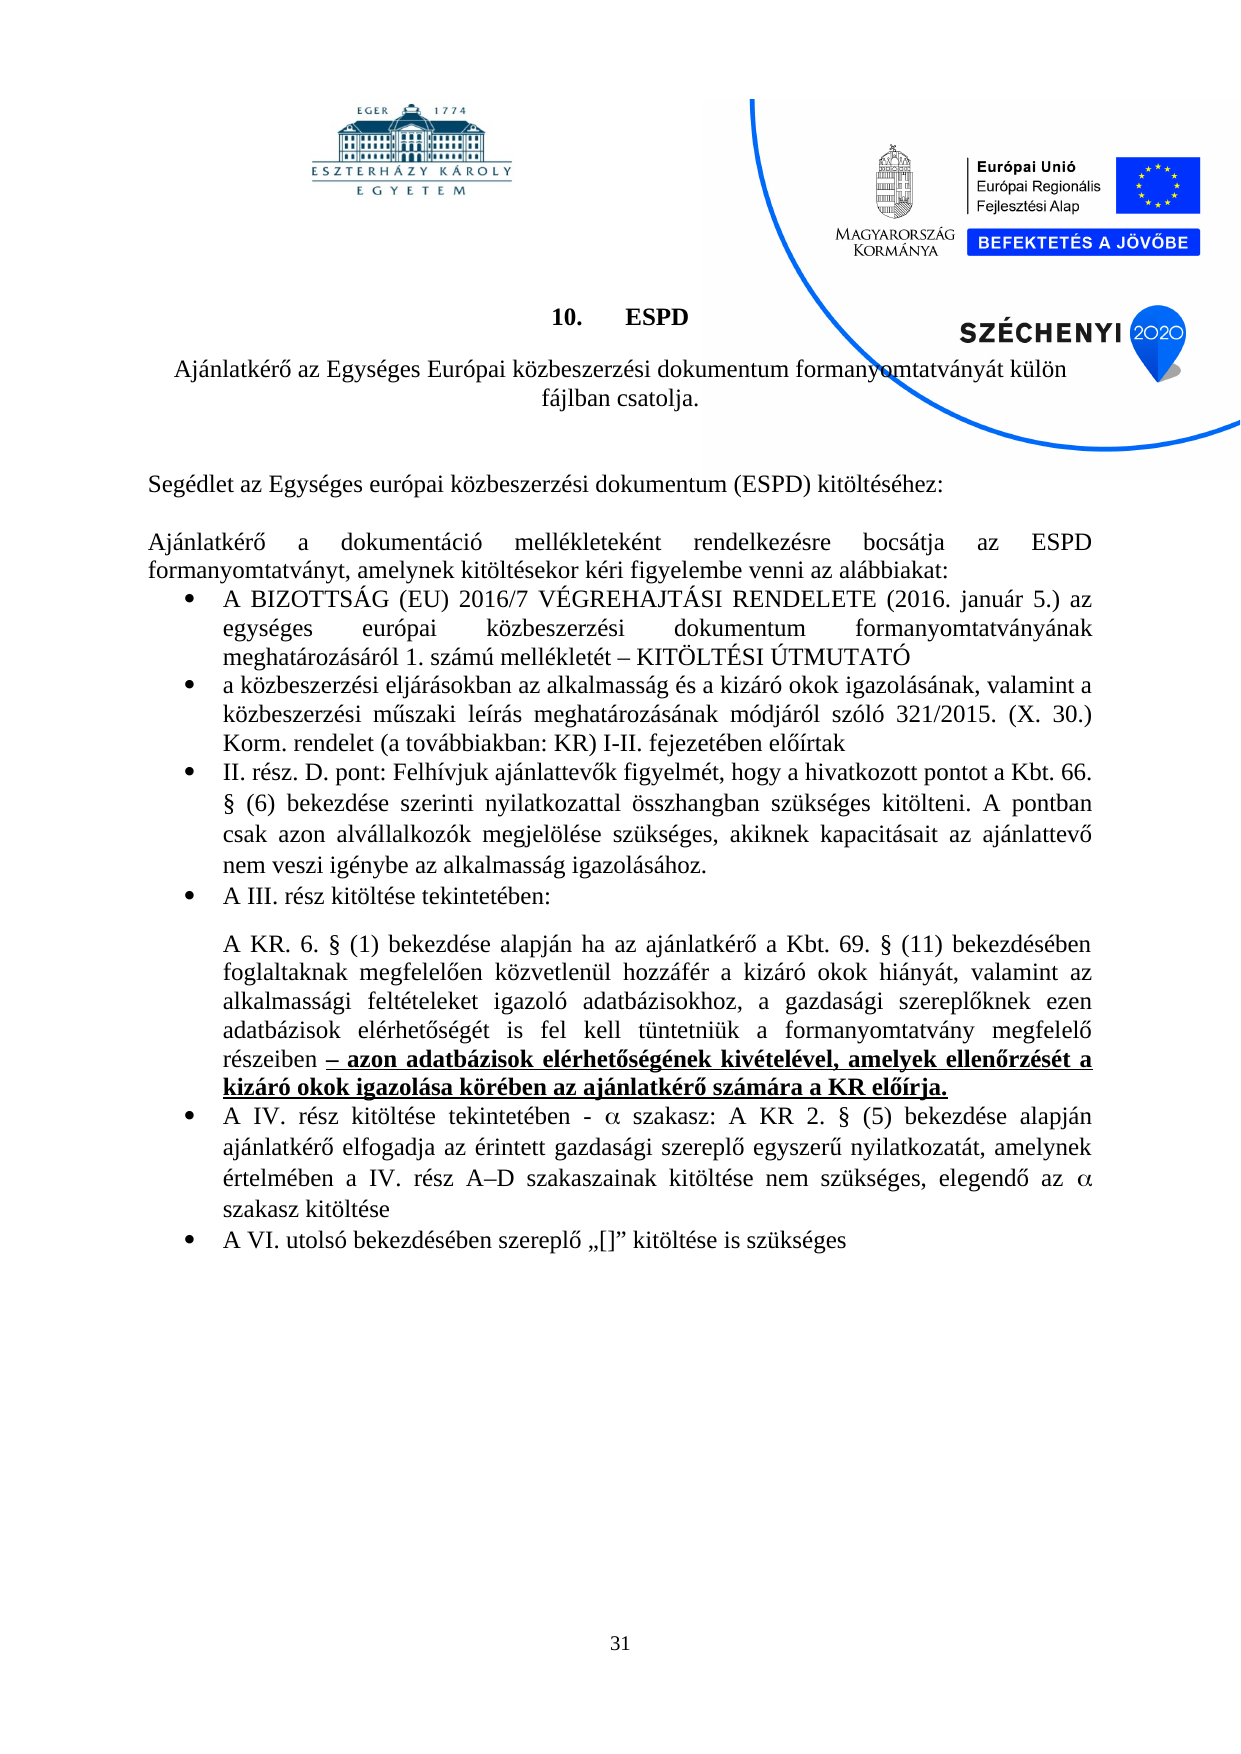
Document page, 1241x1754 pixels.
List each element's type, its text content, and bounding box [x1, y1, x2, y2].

list A VI. utolsó bekezdésében szereplő „[]” kitöltése is szükséges [185, 1225, 1093, 1254]
subtitle ESPD [148, 302, 1093, 330]
list A III. rész kitöltése tekintetében: [185, 881, 1093, 910]
list a közbeszerzési eljárásokban az alkalmasság és a kizáró okok igazolásának, valamint a közbeszerzési műszaki leírás meghatározásának módjáról szóló 321/2015. (X. 30.) Korm. rendelet (a továbbiakban: KR) I-II. fejezetében előírtak [185, 671, 1093, 757]
text Segédlet az Egységes európai közbeszerzési dokumentum (ESPD) kitöltéséhez: [148, 469, 1093, 498]
list II. rész. D. pont: Felhívjuk ajánlattevők figyelmét, hogy a hivatkozott pontot a Kbt. 66. § (6) bekezdése szerinti nyilatkozattal összhangban szükséges kitölteni. A pontban csak azon alvállalkozók megjelölése szükséges, akiknek kapacitásait az ajánlattevő nem veszi igénybe az alkalmasság igazolásához. [185, 757, 1093, 879]
list A IV. rész kitöltése tekintetében - szakasz: A KR 2. § (5) bekezdése alapján ajánlatkérő elfogadja az érintett gazdasági szereplő egyszerű nyilatkozatát, amelynek értelmében a IV. rész A–D szakaszainak kitöltése nem szükséges, elegendő az szakasz kitöltése [185, 1101, 1093, 1223]
text Ajánlatkérő a dokumentáció mellékleteként rendelkezésre bocsátja az ESPD formanyomtatványt, amelynek kitöltésekor kéri figyelembe venni az alábbiakat: [148, 527, 1093, 584]
text Ajánlatkérő az Egységes Európai közbeszerzési dokumentum formanyomtatványát külön fájlban csatolja. [148, 354, 1093, 412]
picture [702, 99, 1241, 480]
text A KR. 6. § (1) bekezdése alapján ha az ajánlatkérő a Kbt. 69. § (11) bekezdésében foglaltaknak megfelelően közvetlenül hozzáfér a kizáró okok hiányát, valamint az alkalmassági feltételeket igazoló adatbázisokhoz, a gazdasági szereplőknek ezen adatbázisok elérhetőségét is fel kell tüntetniük a formanyomtatvány megfelelő részeiben – azon adatbázisok elérhetőségének kivételével, amelyek ellenőrzését a kizáró okok igazolása körében az ajánlatkérő számára a KR előírja. [223, 929, 1093, 1101]
list A BIZOTTSÁG (EU) 2016/7 VÉGREHAJTÁSI RENDELETE (2016. január 5.) az egységes európai közbeszerzési dokumentum formanyomtatványának meghatározásáról 1. számú mellékletét – KITÖLTÉSI ÚTMUTATÓ [185, 584, 1093, 671]
picture [308, 99, 515, 201]
